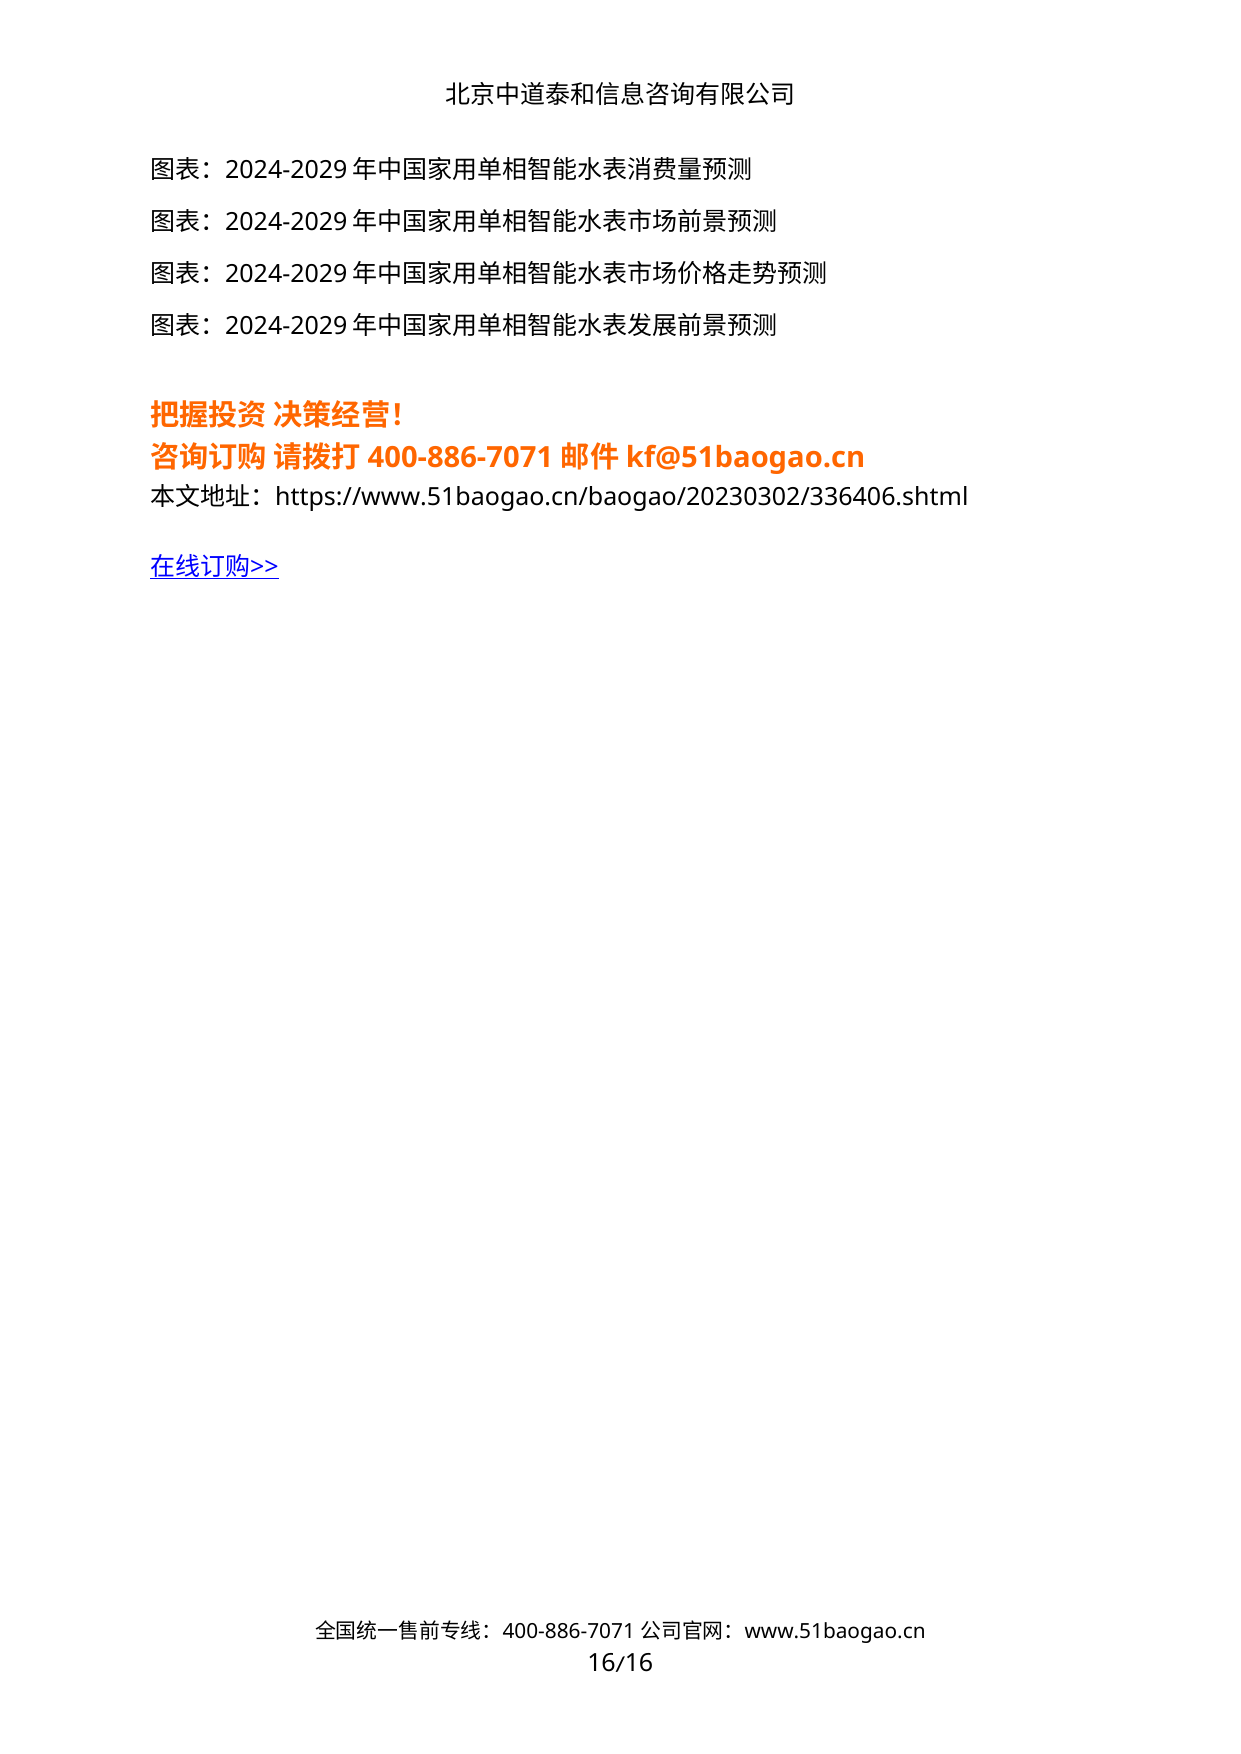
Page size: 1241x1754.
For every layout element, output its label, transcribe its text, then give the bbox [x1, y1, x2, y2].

text 图表：2024-2029年中国家用单相智能水表消费量预测 [150, 150, 1090, 186]
text 图表：2024-2029年中国家用单相智能水表市场价格走势预测 [150, 254, 1090, 290]
text 把握投资 决策经营！咨询订购 请拨打 400-886-7071 邮件 kf@51baogao.cn本文地址：https://www.51baogao.cn/baogao/20230302/336406.shtml [150, 357, 1090, 512]
text 图表：2024-2029年中国家用单相智能水表市场前景预测 [150, 202, 1090, 238]
text 在线订购>> [150, 512, 1090, 583]
text 图表：2024-2029年中国家用单相智能水表发展前景预测 [150, 306, 1090, 342]
